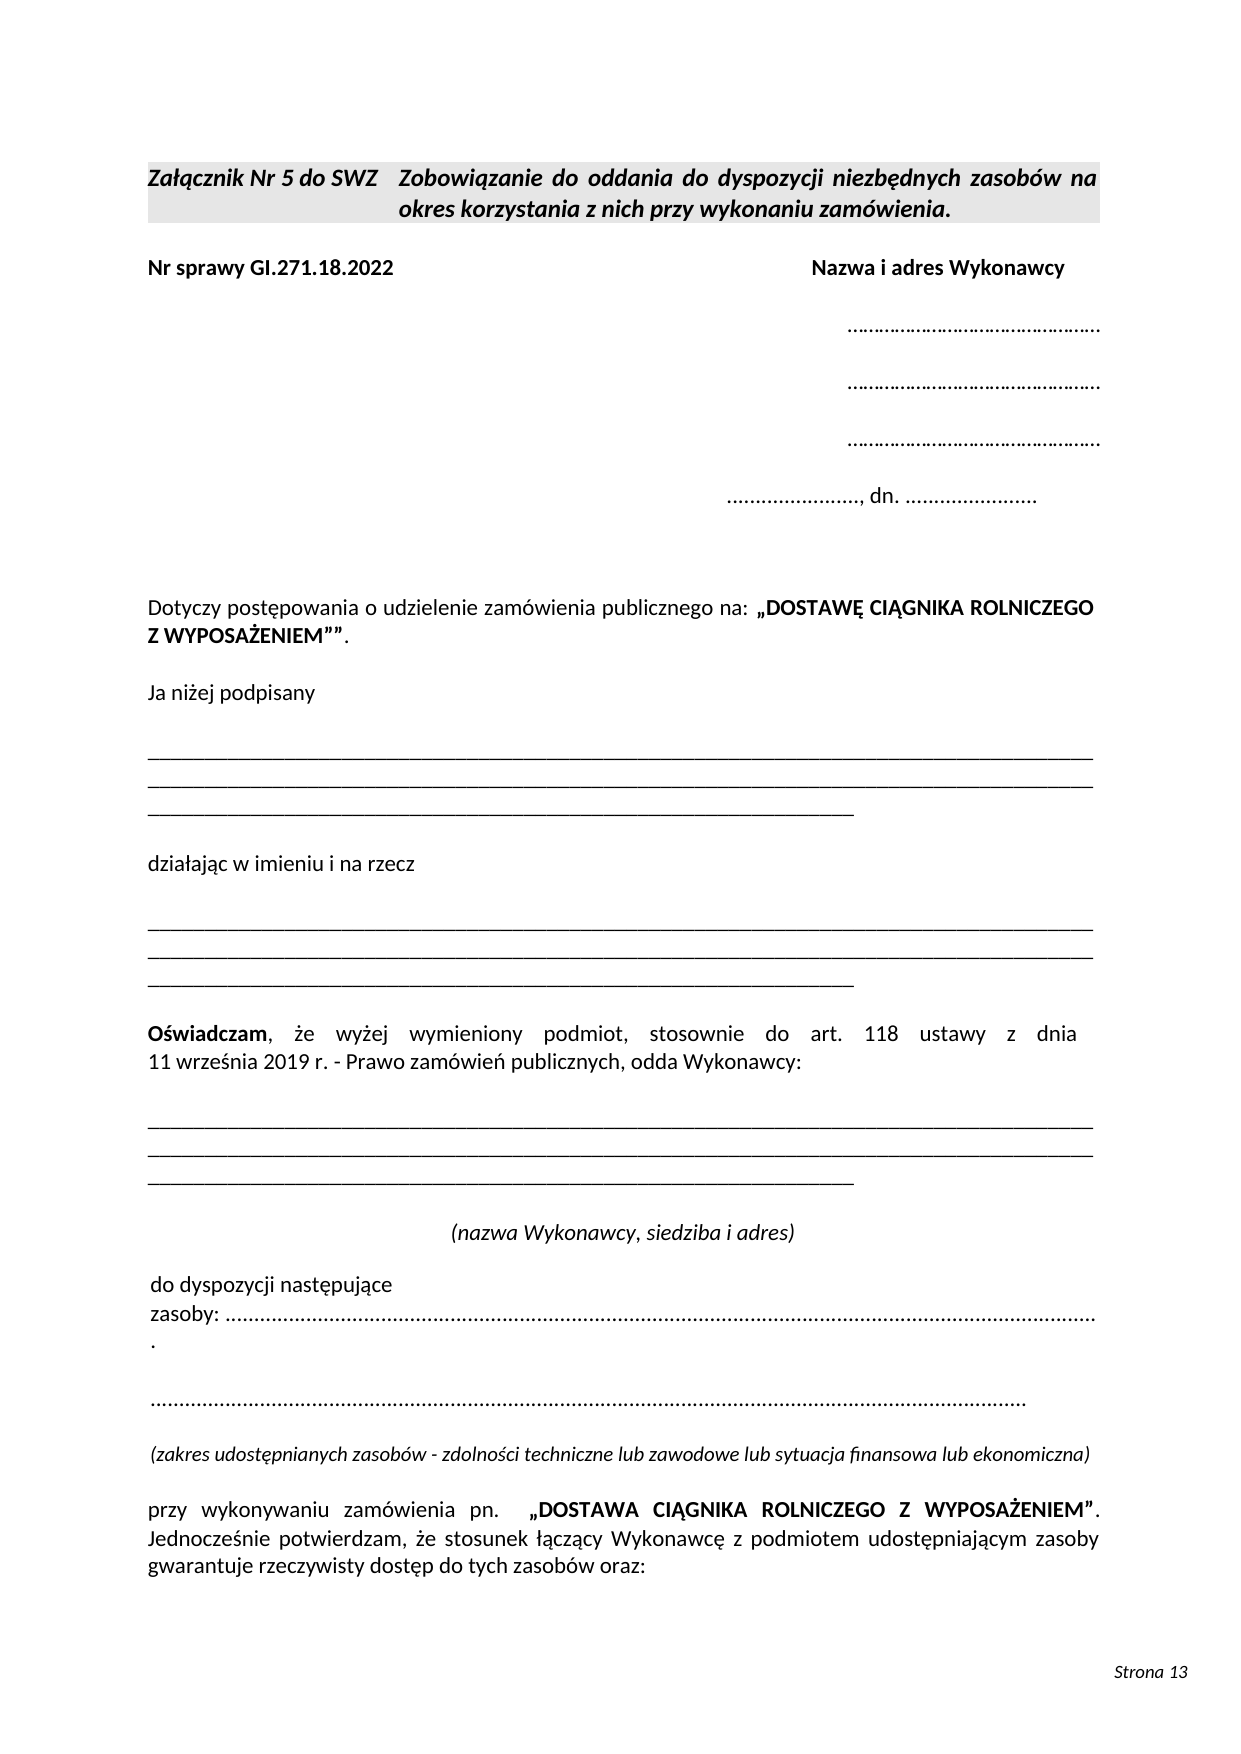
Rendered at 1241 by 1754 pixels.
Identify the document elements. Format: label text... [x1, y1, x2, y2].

text ………………………………………… [148, 367, 1100, 395]
text ......................., dn. ....................... [590, 481, 1100, 509]
text działając w imieniu i na rzecz [148, 849, 1100, 877]
text ____________________________________________________________________________________________________________________________________________________________________________________________________________________________________ [148, 906, 1100, 990]
text (zakres udostępnianych zasobów - zdolności techniczne lub zawodowe lub sytuacja finansowa lub ekonomiczna) [150, 1441, 1100, 1466]
text Ja niżej podpisany [148, 678, 1100, 706]
text (nazwa Wykonawcy, siedziba i adres) [148, 1218, 1100, 1246]
text przy wykonywaniu zamówienia pn. „DOSTAWA CIĄGNIKA ROLNICZEGO Z WYPOSAŻENIEM”. Jednocześnie potwierdzam, że stosunek łączący Wykonawcę z podmiotem udostępniającym zasoby gwarantuje rzeczywisty dostęp do tych zasobów oraz: [148, 1496, 1100, 1580]
text ………………………………………… [148, 310, 1100, 338]
text Oświadczam, że wyżej wymieniony podmiot, stosownie do art. 118 ustawy z dnia 11 września 2019 r. - Prawo zamówień publicznych, odda Wykonawcy: [148, 1019, 1100, 1075]
text ____________________________________________________________________________________________________________________________________________________________________________________________________________________________________ [148, 1104, 1100, 1188]
text Nr sprawy GI.271.18.2022 Nazwa i adres Wykonawcy [148, 253, 1100, 281]
text Dotyczy postępowania o udzielenie zamówienia publicznego na: „DOSTAWĘ CIĄGNIKA ROLNICZEGO Z WYPOSAŻENIEM””. [148, 593, 1100, 649]
text do dyspozycji następujące zasoby: ........................................................................................................................................................ [150, 1271, 1100, 1355]
subtitle Załącznik Nr 5 do SWZ Zobowiązanie do oddania do dyspozycji niezbędnych zasobów na okres korzystania z nich przy wykonaniu zamówienia. [148, 162, 1100, 223]
text ........................................................................................................................................................ [150, 1384, 1100, 1412]
text ………………………………………… [148, 424, 1100, 452]
text ____________________________________________________________________________________________________________________________________________________________________________________________________________________________________ [148, 736, 1100, 819]
